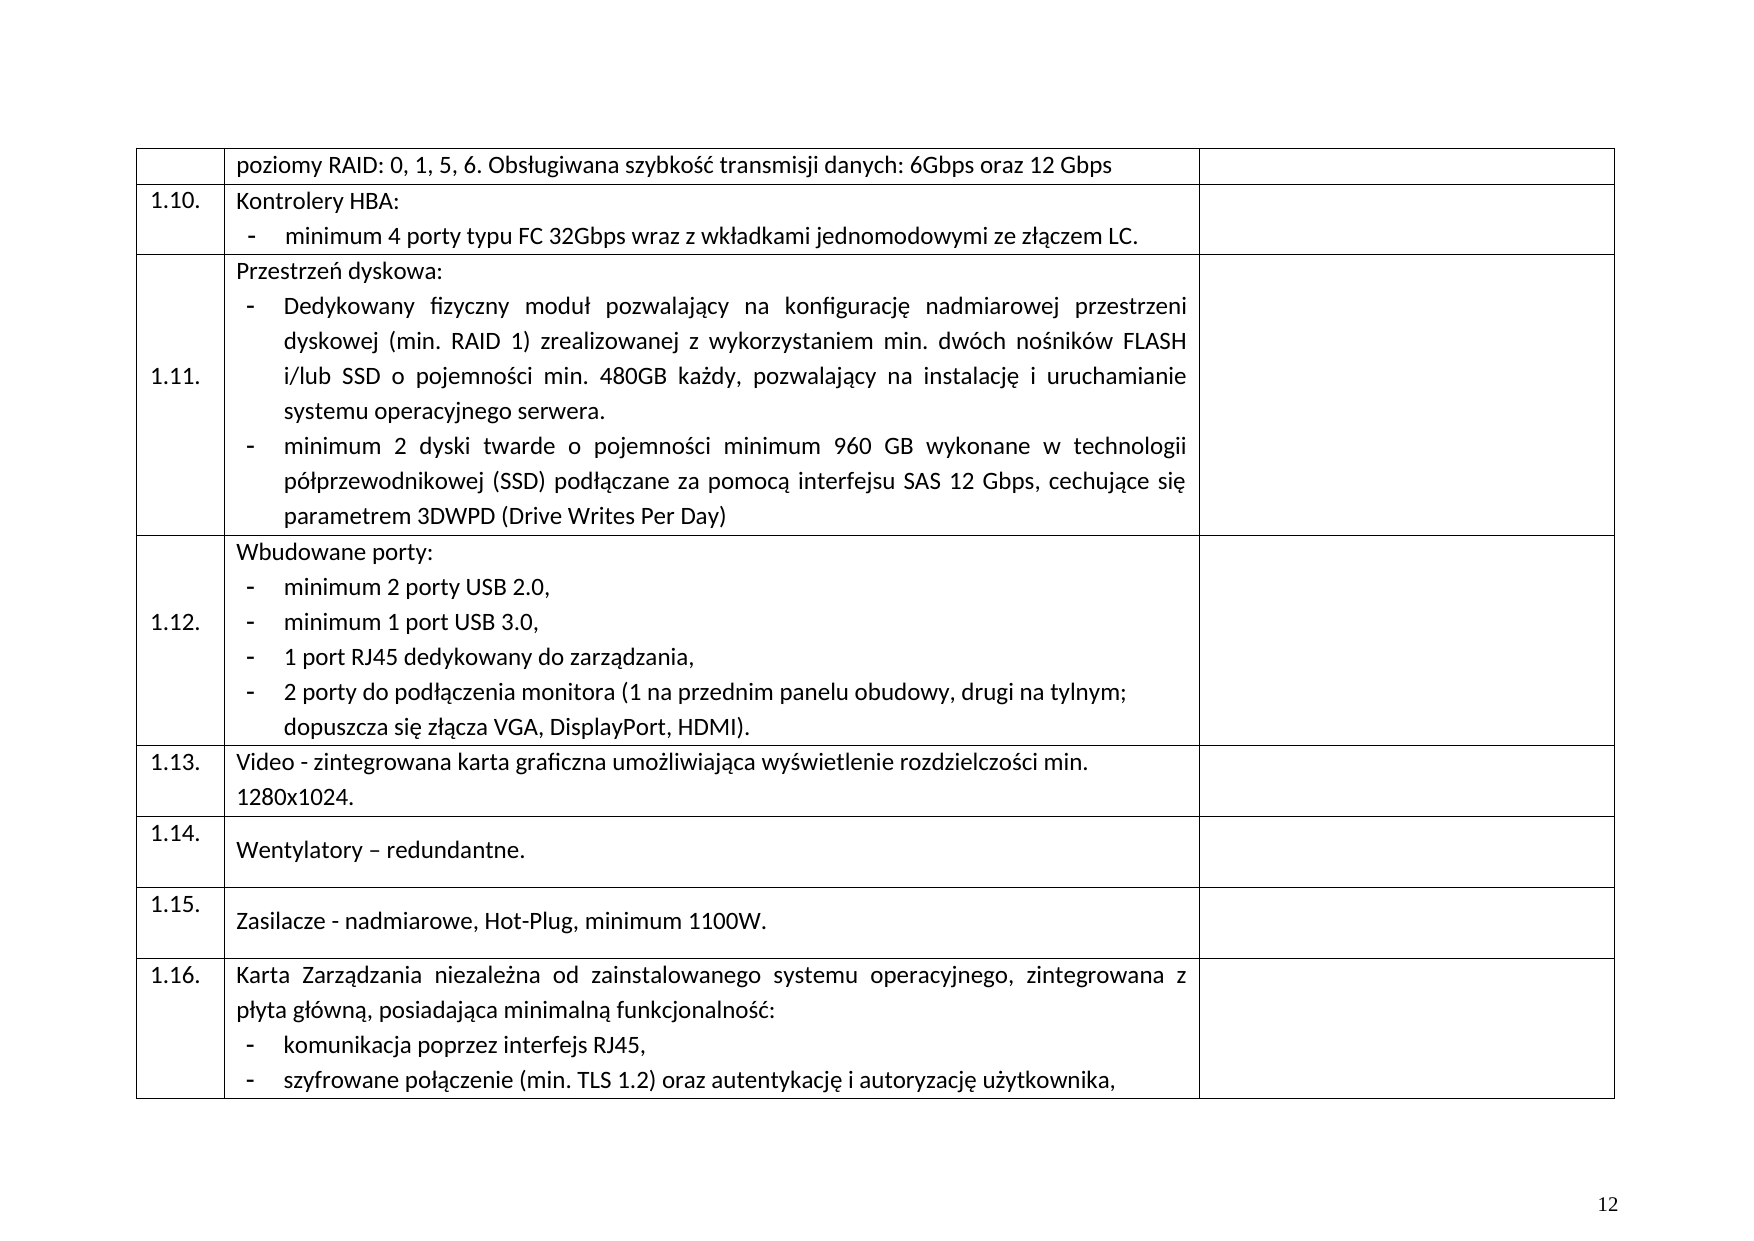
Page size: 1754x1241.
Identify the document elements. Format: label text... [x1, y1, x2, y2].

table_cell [225, 959, 1199, 1098]
table_cell Przestrzeń dyskowa: Dedykowany fizyczny moduł pozwalający na konfigurację nadmiarowej przestrzeni dyskowej (min. RAID 1) zrealizowanej z wykorzystaniem min. dwóch nośników FLASH i/lub SSD o pojemności min. 480GB każdy, pozwalający na instalację i uruchamianie systemu operacyjnego serwera. minimum 2 dyski twarde o pojemności minimum 960 GB wykonane w technologii półprzewodnikowej (SSD) podłączane za pomocą interfejsu SAS 12 Gbps, cechujące się parametrem 3DWPD (Drive Writes Per Day) [225, 255, 1199, 535]
table_cell [137, 185, 224, 254]
table_cell [1200, 959, 1614, 1098]
table_cell [137, 888, 224, 958]
table_cell [137, 959, 224, 1098]
table_cell [1200, 888, 1614, 958]
table_cell Wentylatory – redundantne. [225, 817, 1199, 887]
table_cell Zasilacze - nadmiarowe, Hot-Plug, minimum 1100W. [225, 888, 1199, 958]
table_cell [225, 149, 1199, 183]
table_cell [1200, 185, 1614, 254]
table_cell [1200, 149, 1614, 183]
table_cell [1200, 746, 1614, 816]
table_cell [1200, 536, 1614, 745]
table_cell Video - zintegrowana karta graficzna umożliwiająca wyświetlenie rozdzielczości min. 1280x1024. [225, 746, 1199, 816]
table_cell [137, 536, 224, 745]
table_cell [137, 817, 224, 887]
table_cell Wbudowane porty: minimum 2 porty USB 2.0, minimum 1 port USB 3.0, 1 port RJ45 dedykowany do zarządzania, 2 porty do podłączenia monitora (1 na przednim panelu obudowy, drugi na tylnym; dopuszcza się złącza VGA, DisplayPort, HDMI). [225, 536, 1199, 745]
table_cell [137, 255, 224, 535]
table_cell [1200, 817, 1614, 887]
table_cell [1200, 255, 1614, 535]
table_cell Kontrolery HBA: minimum 4 porty typu FC 32Gbps wraz z wkładkami jednomodowymi ze złączem LC. [225, 185, 1199, 254]
table_cell [137, 149, 224, 183]
table_cell [137, 746, 224, 816]
